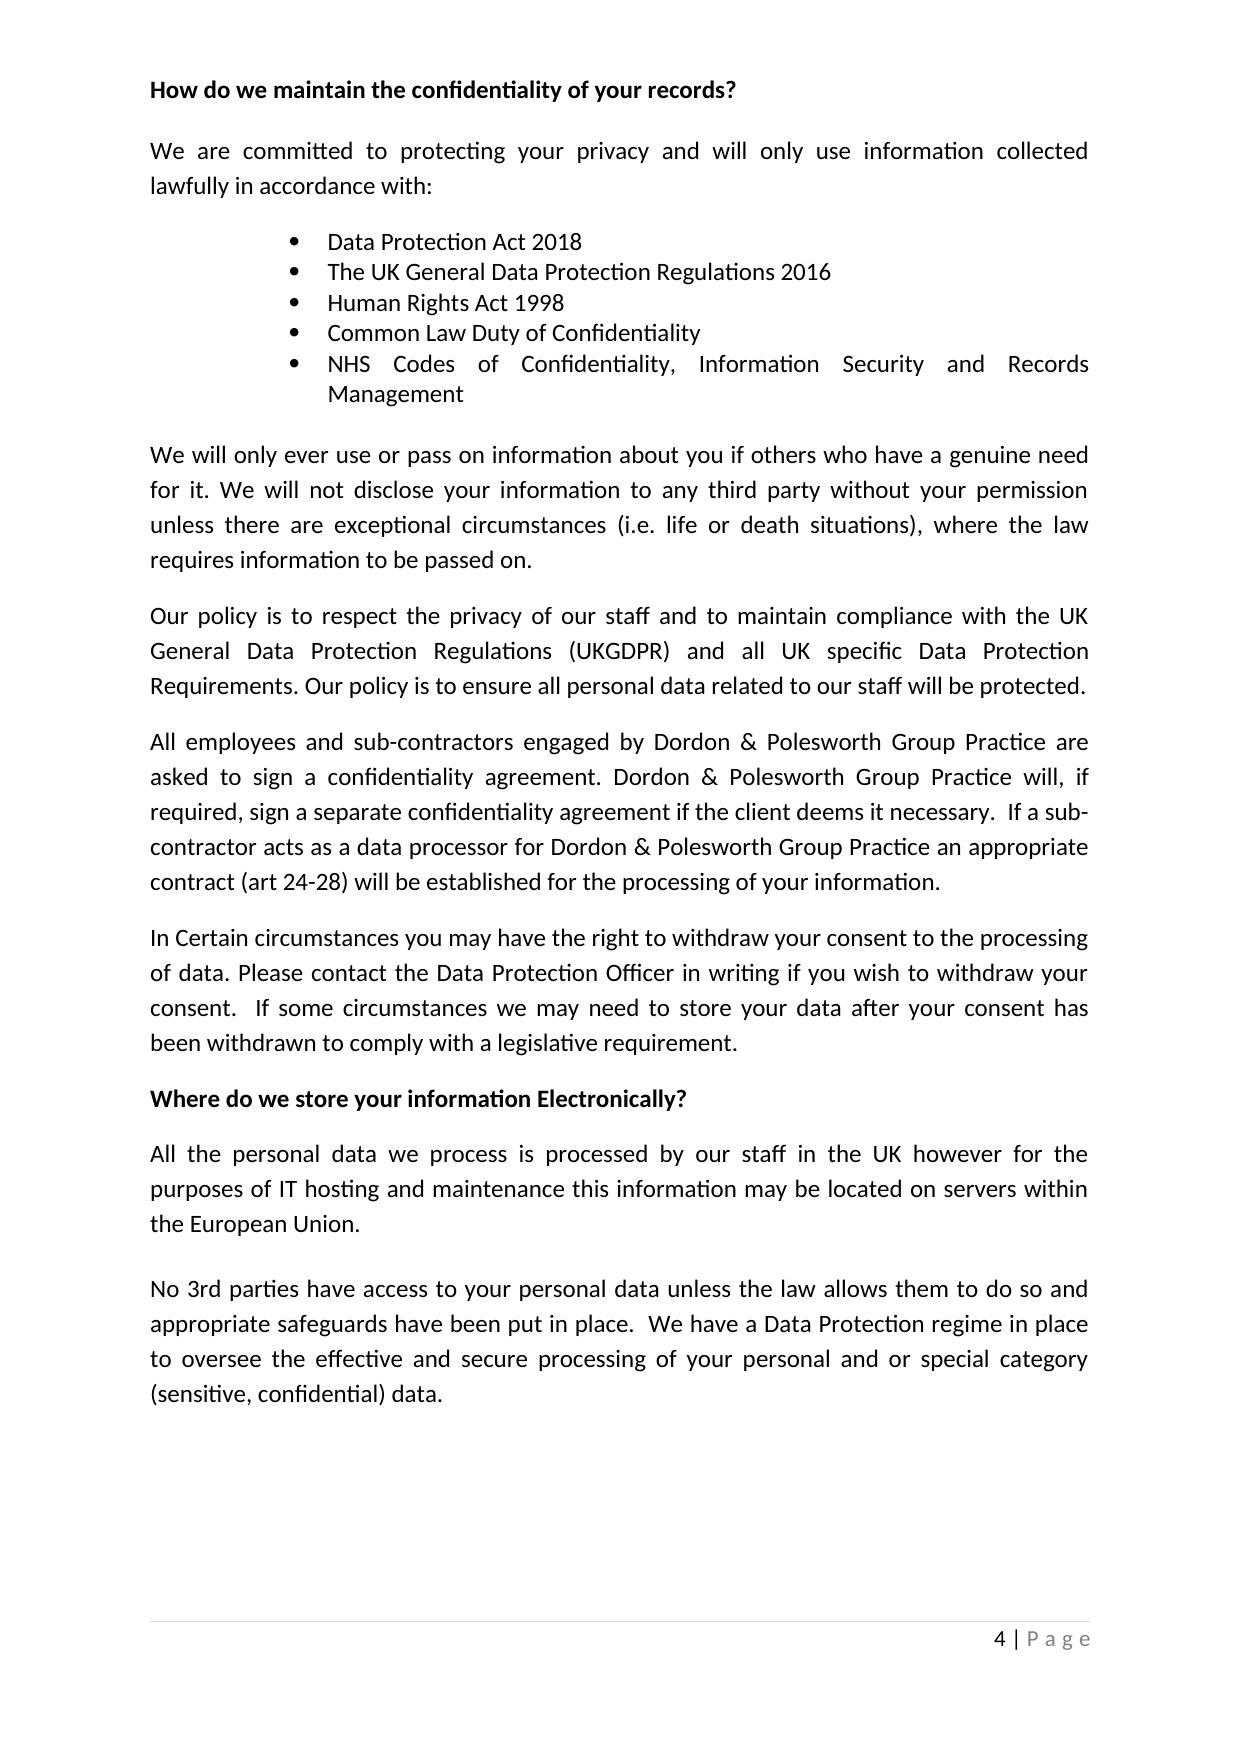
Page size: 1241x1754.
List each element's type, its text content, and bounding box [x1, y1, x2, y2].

list Common Law Duty of Confidentiality [290, 317, 1090, 348]
text Our policy is to respect the privacy of our staff and to maintain compliance with the UK General Data Protection Regulations (UKGDPR) and all UK specific Data Protection Requirements. Our policy is to ensure all personal data related to our staff will be protected. [150, 600, 1090, 701]
list NHS Codes of Confidentiality, Information Security and Records Management [290, 348, 1090, 409]
text How do we maintain the confidentiality of your records? [150, 74, 1090, 104]
text All the personal data we process is processed by our staff in the UK however for the purposes of IT hosting and maintenance this information may be located on servers within the European Union. [150, 1138, 1090, 1239]
text In Certain circumstances you may have the right to withdraw your consent to the processing of data. Please contact the Data Protection Officer in writing if you wish to withdraw your consent. If some circumstances we may need to store your data after your consent has been withdrawn to comply with a legislative requirement. [150, 922, 1090, 1057]
text We are committed to protecting your privacy and will only use information collected lawfully in accordance with: [150, 135, 1090, 200]
text Where do we store your information Electronically? [150, 1083, 1090, 1113]
text No 3rd parties have access to your personal data unless the law allows them to do so and appropriate safeguards have been put in place. We have a Data Protection regime in place to oversee the effective and secure processing of your personal and or special category (sensitive, confidential) data. [150, 1273, 1090, 1408]
list Human Rights Act 1998 [290, 287, 1090, 317]
text All employees and sub-contractors engaged by Dordon & Polesworth Group Practice are asked to sign a confidentiality agreement. Dordon & Polesworth Group Practice will, if required, sign a separate confidentiality agreement if the client deems it necessary. If a sub-contractor acts as a data processor for Dordon & Polesworth Group Practice an appropriate contract (art 24-28) will be established for the processing of your information. [150, 726, 1090, 897]
list The UK General Data Protection Regulations 2016 [290, 256, 1090, 287]
text We will only ever use or pass on information about you if others who have a genuine need for it. We will not disclose your information to any third party without your permission unless there are exceptional circumstances (i.e. life or death situations), where the law requires information to be passed on. [150, 439, 1090, 575]
list Data Protection Act 2018 [290, 226, 1090, 256]
